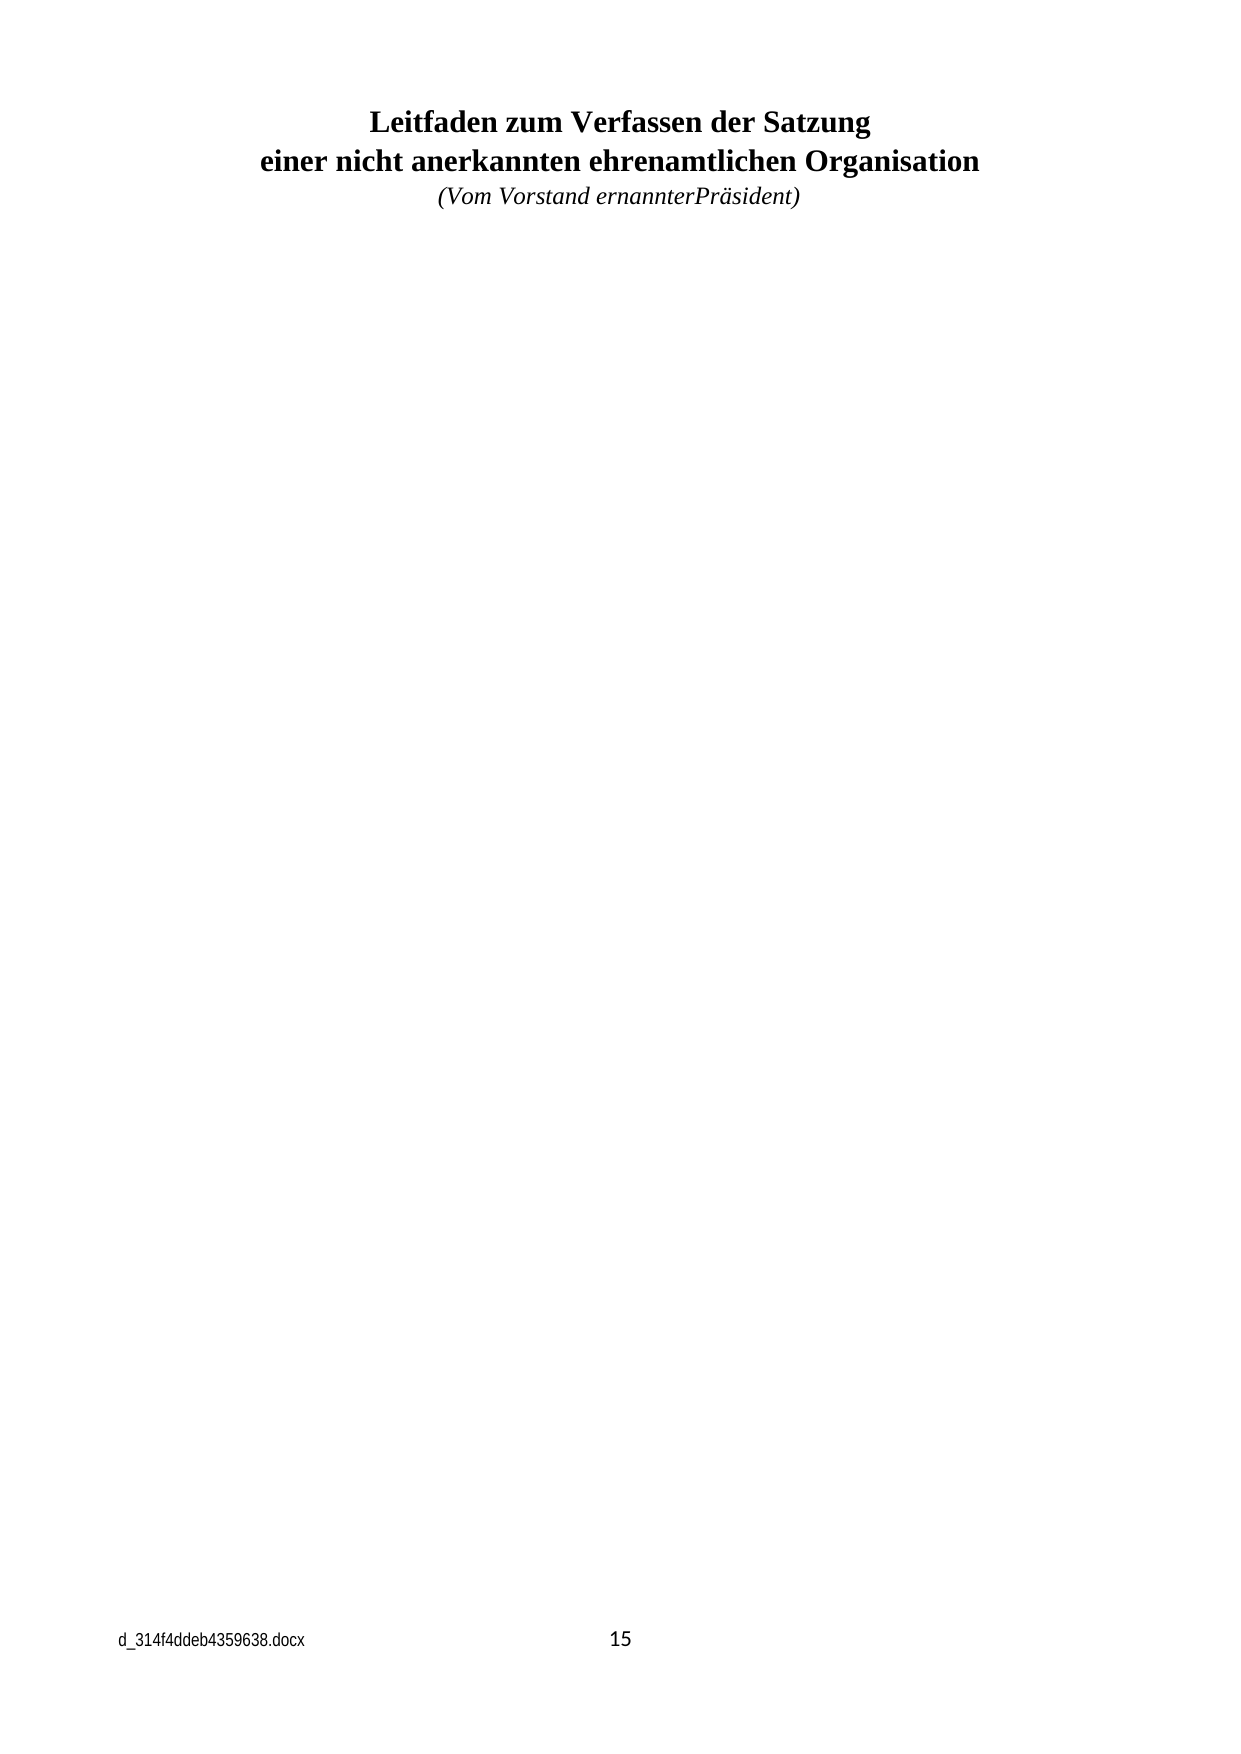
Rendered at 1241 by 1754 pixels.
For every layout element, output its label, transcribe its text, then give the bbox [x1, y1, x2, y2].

text (Vom Vorstand ernannterPräsident) [118, 181, 1122, 210]
text einer nicht anerkannten ehrenamtlichen Organisation [118, 142, 1122, 178]
text Leitfaden zum Verfassen der Satzung [118, 103, 1122, 139]
